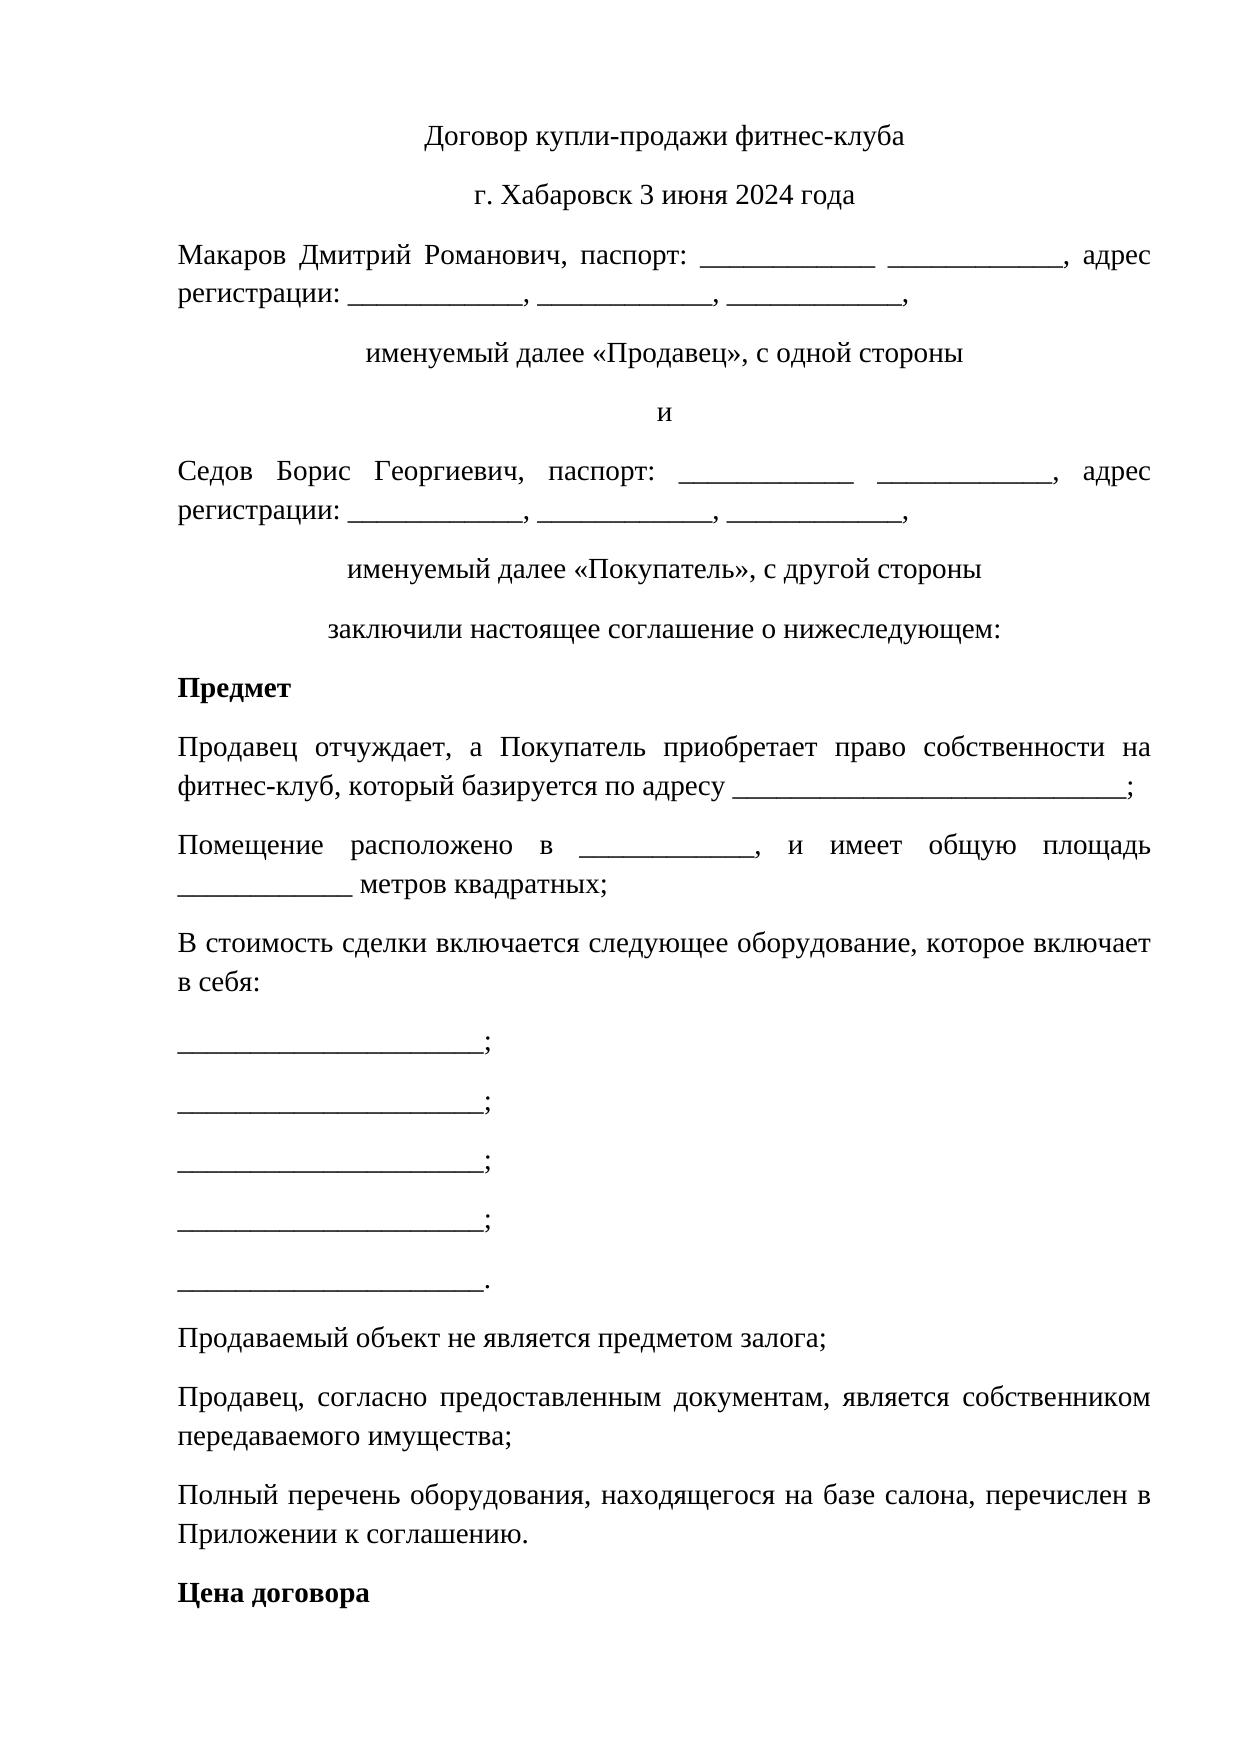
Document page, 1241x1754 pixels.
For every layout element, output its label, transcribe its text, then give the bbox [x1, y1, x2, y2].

text Полный перечень оборудования, находящегося на базе салона, перечислен в Приложении к соглашению. [177, 1477, 1152, 1549]
text _____________________. [177, 1261, 1152, 1294]
text Продавец отчуждает, а Покупатель приобретает право собственности на фитнес-клуб, который базируется по адресу ___________________________; [177, 729, 1152, 802]
text _____________________; [177, 1023, 1152, 1057]
text _____________________; [177, 1083, 1152, 1116]
text именуемый далее «Продавец», с одной стороны [177, 335, 1152, 368]
text г. Хабаровск 3 июня 2024 года [177, 177, 1152, 211]
text Седов Борис Георгиевич, паспорт: ____________ ____________, адрес регистрации: ____________, ____________, ____________, [177, 453, 1152, 526]
text Помещение расположено в ____________, и имеет общую площадь ____________ метров квадратных; [177, 827, 1152, 899]
text Предмет [177, 670, 1152, 704]
text Договор купли-продажи фитнес-клуба [177, 118, 1152, 152]
text В стоимость сделки включается следующее оборудование, которое включает в себя: [177, 925, 1152, 997]
text _____________________; [177, 1201, 1152, 1235]
text заключили настоящее соглашение о нижеследующем: [177, 611, 1152, 644]
text Макаров Дмитрий Романович, паспорт: ____________ ____________, адрес регистрации: ____________, ____________, ____________, [177, 237, 1152, 309]
text Продаваемый объект не является предметом залога; [177, 1320, 1152, 1354]
text Цена договора [177, 1575, 1152, 1609]
text и [177, 394, 1152, 428]
text именуемый далее «Покупатель», с другой стороны [177, 551, 1152, 585]
text Продавец, согласно предоставленным документам, является собственником передаваемого имущества; [177, 1379, 1152, 1452]
text _____________________; [177, 1142, 1152, 1176]
